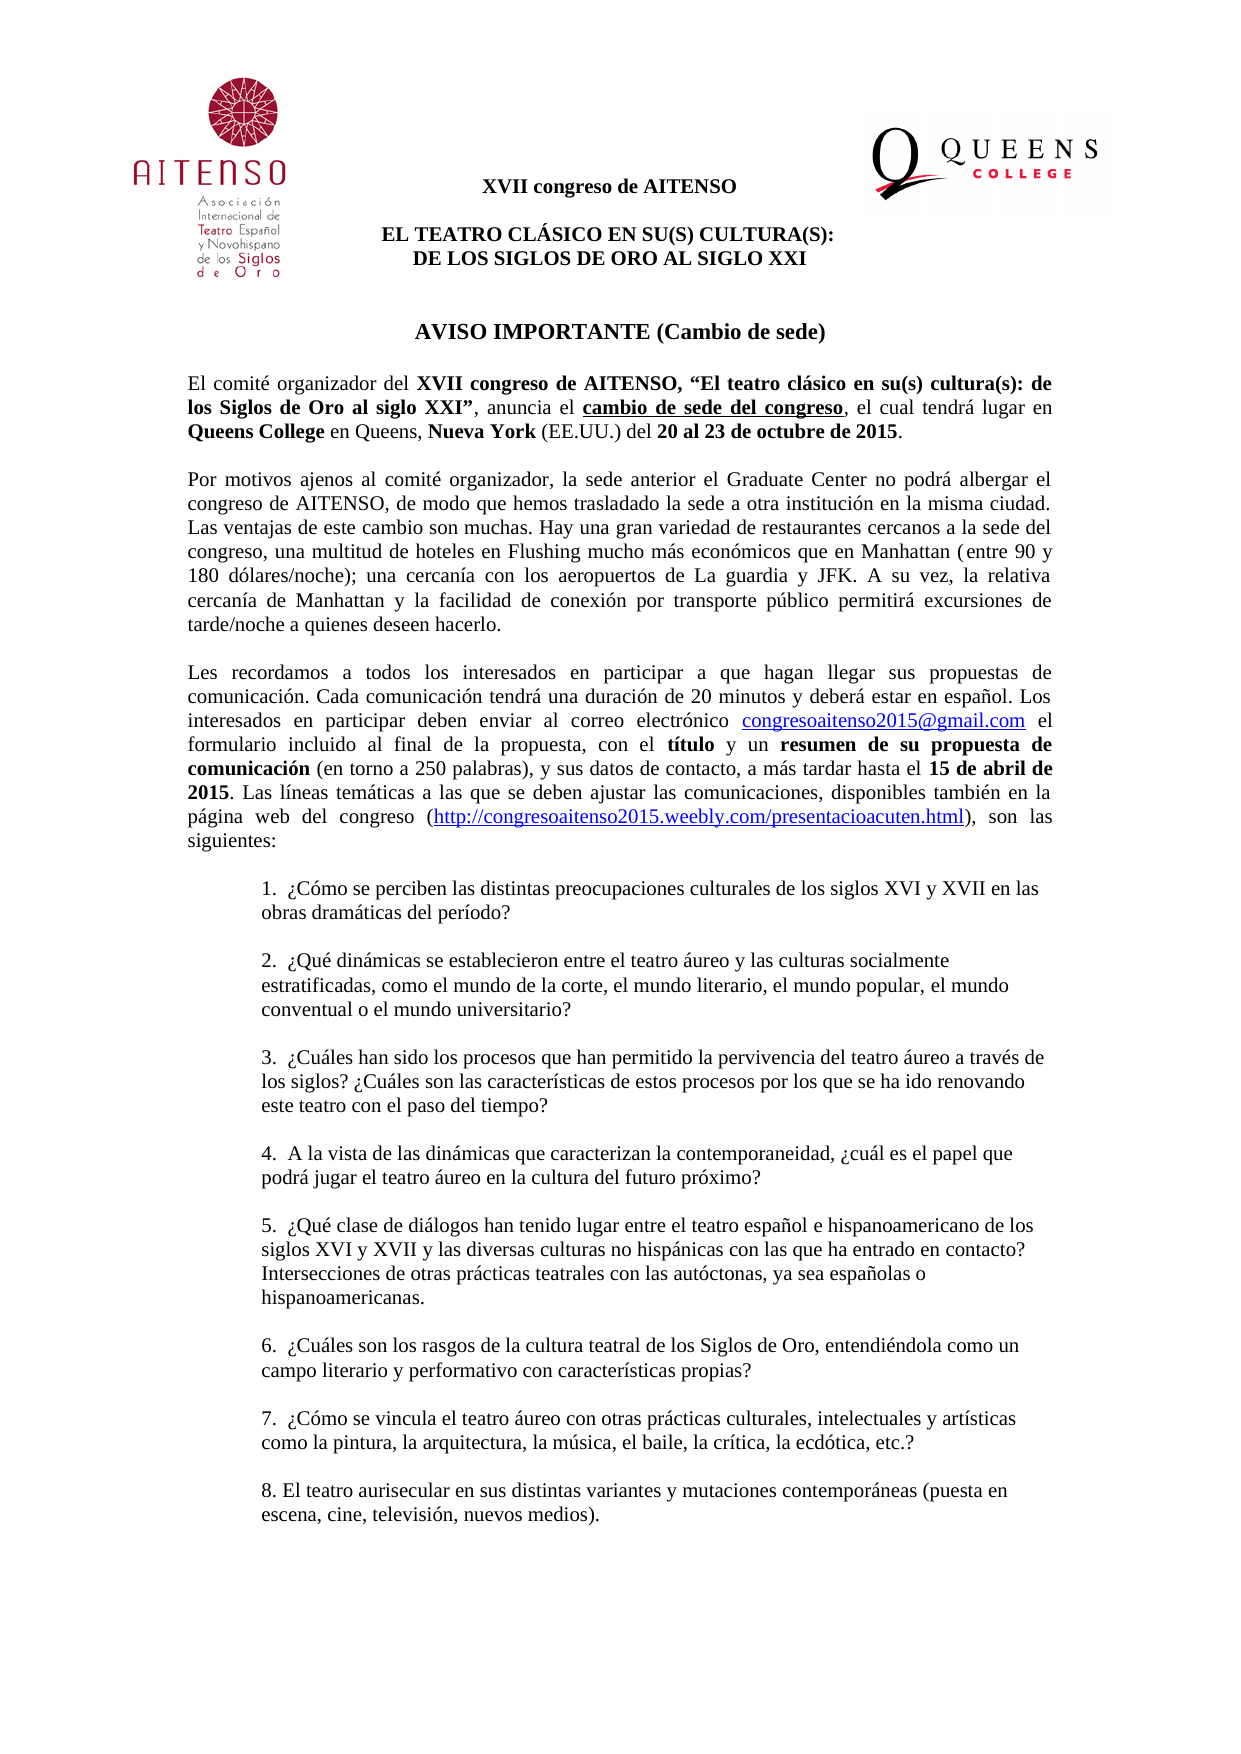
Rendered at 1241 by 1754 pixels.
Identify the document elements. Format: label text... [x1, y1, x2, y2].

text 1. ¿Cómo se perciben las distintas preocupaciones culturales de los siglos XVI y XVII en las obras dramáticas del período? [261, 876, 1053, 924]
text 7. ¿Cómo se vincula el teatro áureo con otras prácticas culturales, intelectuales y artísticas como la pintura, la arquitectura, la música, el baile, la crítica, la ecdótica, etc.? [261, 1406, 1053, 1454]
text 3. ¿Cuáles han sido los procesos que han permitido la pervivencia del teatro áureo a través de los siglos? ¿Cuáles son las características de estos procesos por los que se ha ido renovando este teatro con el paso del tiempo? [261, 1045, 1053, 1117]
text AVISO IMPORTANTE (Cambio de sede) [187, 318, 1053, 344]
text Les recordamos a todos los interesados en participar a que hagan llegar sus propuestas de comunicación. Cada comunicación tendrá una duración de 20 minutos y deberá estar en español. Los interesados en participar deben enviar al correo electrónico congresoaitenso2015@gmail.com el formulario incluido al final de la propuesta, con el título y un resumen de su propuesta de comunicación (en torno a 250 palabras), y sus datos de contacto, a más tardar hasta el 15 de abril de 2015. Las líneas temáticas a las que se deben ajustar las comunicaciones, disponibles también en la página web del congreso (http://congresoaitenso2015.weebly.com/presentacioacuten.html), son las siguientes: [187, 660, 1053, 852]
text 6. ¿Cuáles son los rasgos de la cultura teatral de los Siglos de Oro, entendiéndola como un campo literario y performativo con características propias? [261, 1333, 1053, 1382]
text El comité organizador del XVII congreso de AITENSO, “El teatro clásico en su(s) cultura(s): de los Siglos de Oro al siglo XXI”, anuncia el cambio de sede del congreso, el cual tendrá lugar en Queens College en Queens, Nueva York (EE.UU.) del 20 al 23 de octubre de 2015. [187, 371, 1053, 443]
text 4. A la vista de las dinámicas que caracterizan la contemporaneidad, ¿cuál es el papel que podrá jugar el teatro áureo en la cultura del futuro próximo? [261, 1141, 1053, 1189]
text 2. ¿Qué dinámicas se establecieron entre el teatro áureo y las culturas socialmente estratificadas, como el mundo de la corte, el mundo literario, el mundo popular, el mundo conventual o el mundo universitario? [261, 948, 1053, 1021]
text XVII congreso de AITENSO [187, 174, 856, 198]
picture [131, 72, 288, 279]
text 8. El teatro aurisecular en sus distintas variantes y mutaciones contemporáneas (puesta en escena, cine, televisión, nuevos medios). [261, 1478, 1053, 1526]
text DE LOS SIGLOS DE ORO AL SIGLO XXI [187, 246, 1053, 270]
text 5. ¿Qué clase de diálogos han tenido lugar entre el teatro español e hispanoamericano de los siglos XVI y XVII y las diversas culturas no hispánicas con las que ha entrado en contacto? Intersecciones de otras prácticas teatrales con las autóctonas, ya sea españolas o hispanoamericanas. [261, 1213, 1053, 1309]
text EL TEATRO CLÁSICO EN SU(S) CULTURA(S): [187, 222, 1053, 246]
text Por motivos ajenos al comité organizador, la sede anterior el Graduate Center no podrá albergar el congreso de AITENSO, de modo que hemos trasladado la sede a otra institución en la misma ciudad. Las ventajas de este cambio son muchas. Hay una gran variedad de restaurantes cercanos a la sede del congreso, una multitud de hoteles en Flushing mucho más económicos que en Manhattan (entre 90 y 180 dólares/noche); una cercanía con los aeropuertos de La guardia y JFK. A su vez, la relativa cercanía de Manhattan y la facilidad de conexión por transporte público permitirá excursiones de tarde/noche a quienes deseen hacerlo. [187, 467, 1053, 636]
picture [856, 111, 1114, 217]
